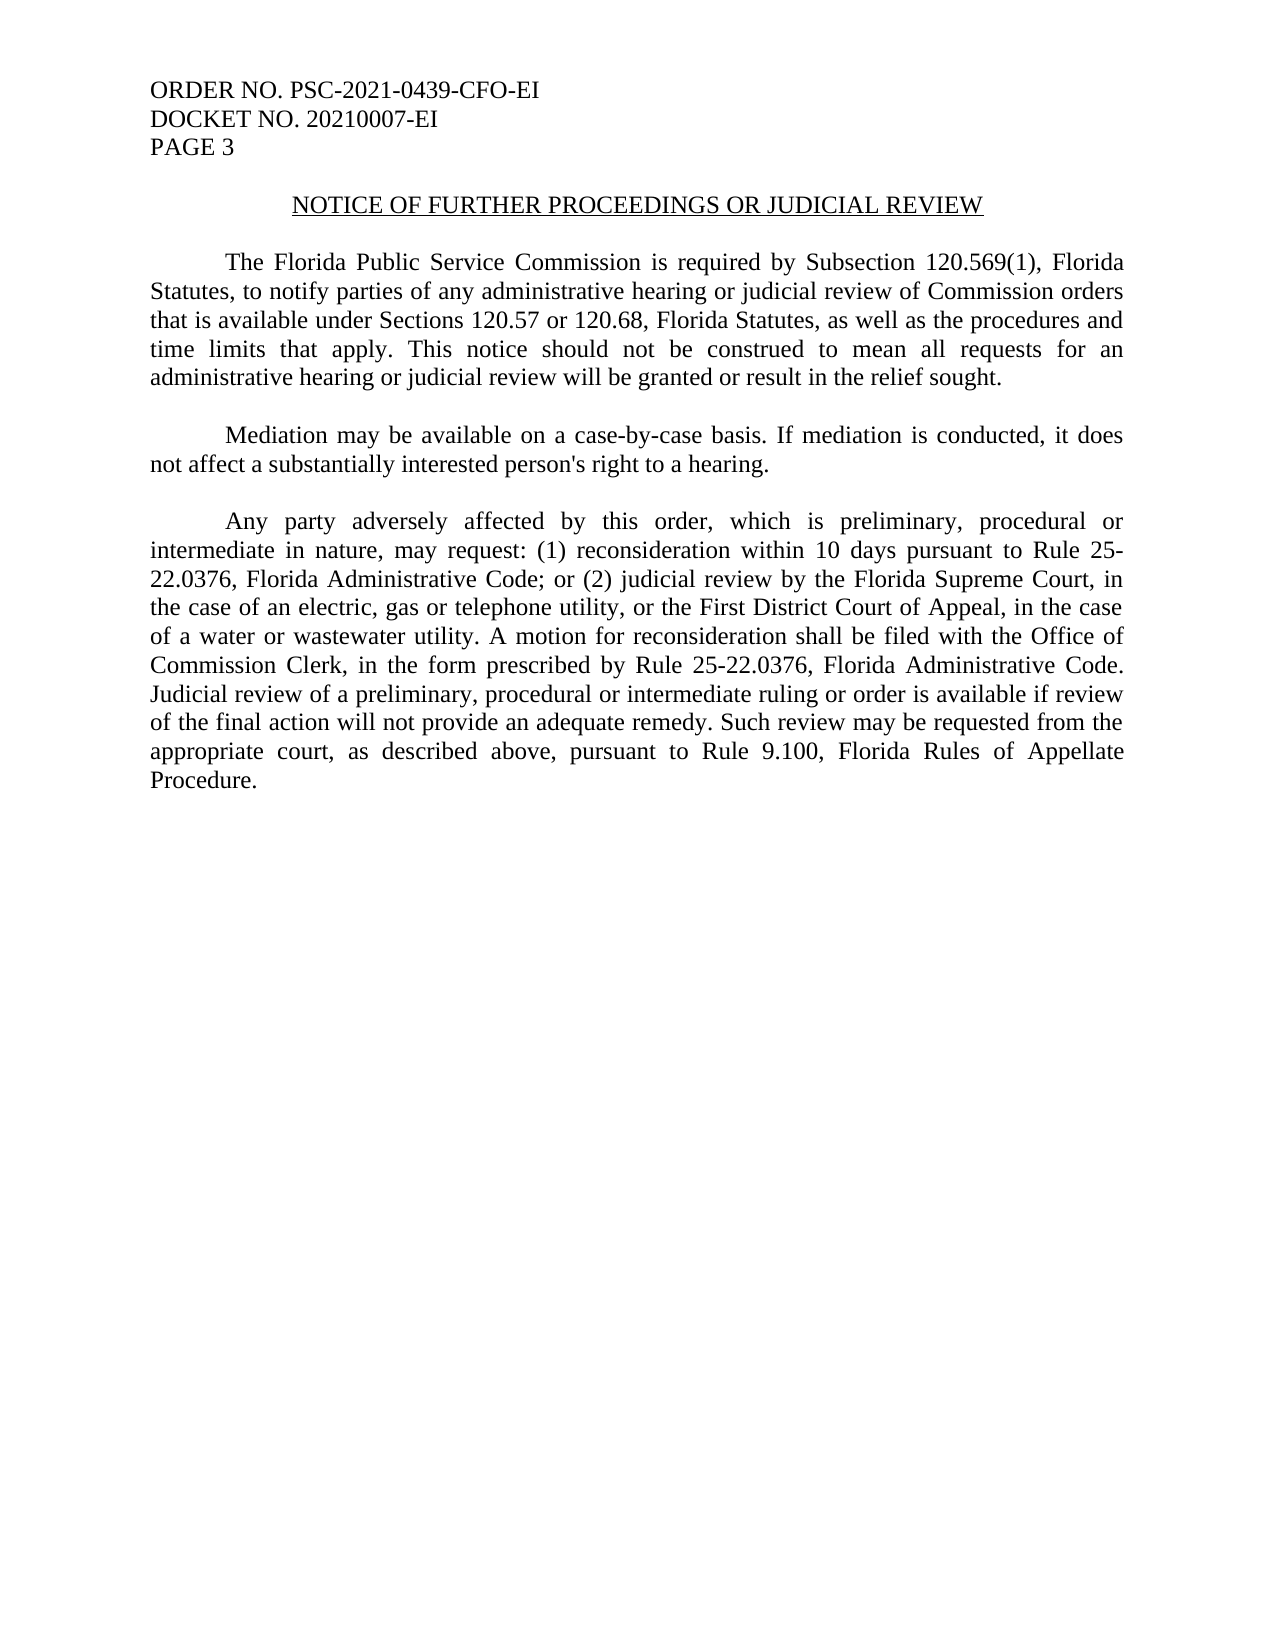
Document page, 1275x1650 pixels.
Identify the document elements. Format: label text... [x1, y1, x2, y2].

text Any party adversely affected by this order, which is preliminary, procedural or intermediate in nature, may request: (1) reconsideration within 10 days pursuant to Rule 25-22.0376, Florida Administrative Code; or (2) judicial review by the Florida Supreme Court, in the case of an electric, gas or telephone utility, or the First District Court of Appeal, in the case of a water or wastewater utility. A motion for reconsideration shall be filed with the Office of Commission Clerk, in the form prescribed by Rule 25-22.0376, Florida Administrative Code. Judicial review of a preliminary, procedural or intermediate ruling or order is available if review of the final action will not provide an adequate remedy. Such review may be requested from the appropriate court, as described above, pursuant to Rule 9.100, Florida Rules of Appellate Procedure. [150, 506, 1125, 794]
text NOTICE OF FURTHER PROCEEDINGS OR JUDICIAL REVIEW [150, 190, 1125, 219]
text Mediation may be available on a case-by-case basis. If mediation is conducted, it does not affect a substantially interested person's right to a hearing. [150, 420, 1125, 477]
text The Florida Public Service Commission is required by Subsection 120.569(1), Florida Statutes, to notify parties of any administrative hearing or judicial review of Commission orders that is available under Sections 120.57 or 120.68, Florida Statutes, as well as the procedures and time limits that apply. This notice should not be construed to mean all requests for an administrative hearing or judicial review will be granted or result in the relief sought. [150, 247, 1125, 391]
